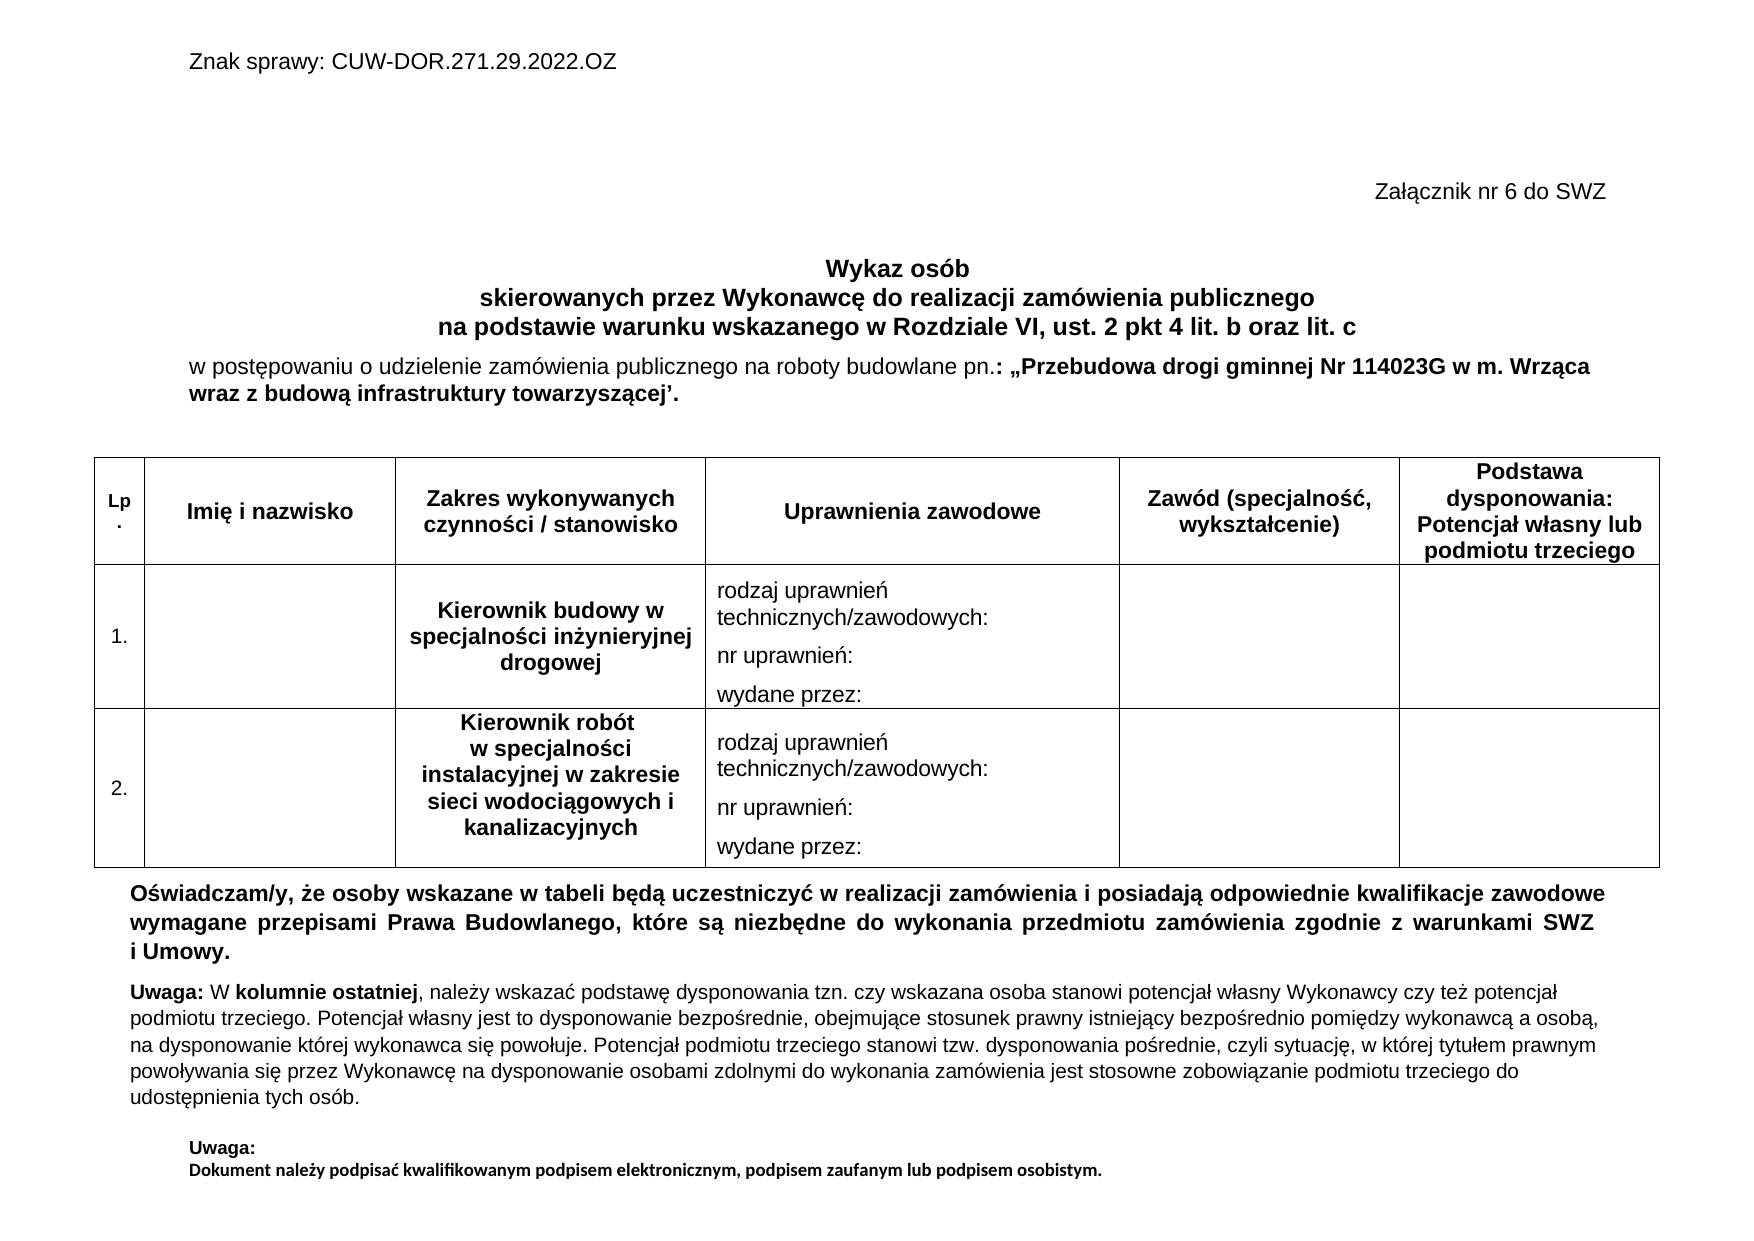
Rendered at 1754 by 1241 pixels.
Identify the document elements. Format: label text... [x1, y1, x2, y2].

text Uwaga: Dokument należy podpisać kwalifikowanym podpisem elektronicznym, podpisem zaufanym lub podpisem osobistym. [189, 1136, 1600, 1181]
table_cell [145, 565, 395, 708]
text Uwaga: W kolumnie ostatniej, należy wskazać podstawę dysponowania tzn. czy wskazana osoba stanowi potencjał własny Wykonawcy czy też potencjał podmiotu trzeciego. Potencjał własny jest to dysponowanie bezpośrednie, obejmujące stosunek prawny istniejący bezpośrednio pomiędzy wykonawcą a osobą, na dysponowanie której wykonawca się powołuje. Potencjał podmiotu trzeciego stanowi tzw. dysponowania pośrednie, czyli sytuację, w której tytułem prawnym powoływania się przez Wykonawcę na dysponowanie osobami zdolnymi do wykonania zamówienia jest stosowne zobowiązanie podmiotu trzeciego do udostępnienia tych osób. [130, 980, 1606, 1109]
table_header Imię i nazwisko [145, 458, 395, 564]
table_cell [1120, 709, 1399, 867]
table_header Zakres wykonywanych czynności / stanowisko [396, 458, 705, 564]
table_cell 2. [95, 709, 144, 867]
table_header Lp. [95, 458, 144, 564]
text na podstawie warunku wskazanego w Rozdziale VI, ust. 2 pkt 4 lit. b oraz lit. c [189, 312, 1606, 341]
table_cell Kierownik budowy w specjalności inżynieryjnej drogowej [396, 565, 705, 708]
table_cell [145, 709, 395, 867]
text w postępowaniu o udzielenie zamówienia publicznego na roboty budowlane pn.: „Przebudowa drogi gminnej Nr 114023G w m. Wrząca wraz z budową infrastruktury towarzyszącej’. [189, 353, 1606, 406]
table_cell Kierownik robót w specjalności instalacyjnej w zakresie sieci wodociągowych i kanalizacyjnych [396, 709, 705, 867]
table_cell [1120, 565, 1399, 708]
table_cell 1. [95, 565, 144, 708]
title skierowanych przez Wykonawcę do realizacji zamówienia publicznego [189, 283, 1606, 312]
text Oświadczam/y, że osoby wskazane w tabeli będą uczestniczyć w realizacji zamówienia i posiadają odpowiednie kwalifikacje zawodowe wymagane przepisami Prawa Budowlanego, które są niezbędne do wykonania przedmiotu zamówienia zgodnie z warunkami SWZ i Umowy. [130, 880, 1606, 964]
table_cell rodzaj uprawnień technicznych/zawodowych: nr uprawnień: wydane przez: [706, 709, 1119, 867]
table_cell [1400, 565, 1659, 708]
text Załącznik nr 6 do SWZ [189, 178, 1606, 204]
table_header Podstawa dysponowania: Potencjał własny lub podmiotu trzeciego [1400, 458, 1659, 564]
table_header Zawód (specjalność, wykształcenie) [1120, 458, 1399, 564]
table_cell rodzaj uprawnień technicznych/zawodowych: nr uprawnień: wydane przez: [706, 565, 1119, 708]
table_cell [1400, 709, 1659, 867]
title Wykaz osób [189, 254, 1606, 283]
table_header Uprawnienia zawodowe [706, 458, 1119, 564]
